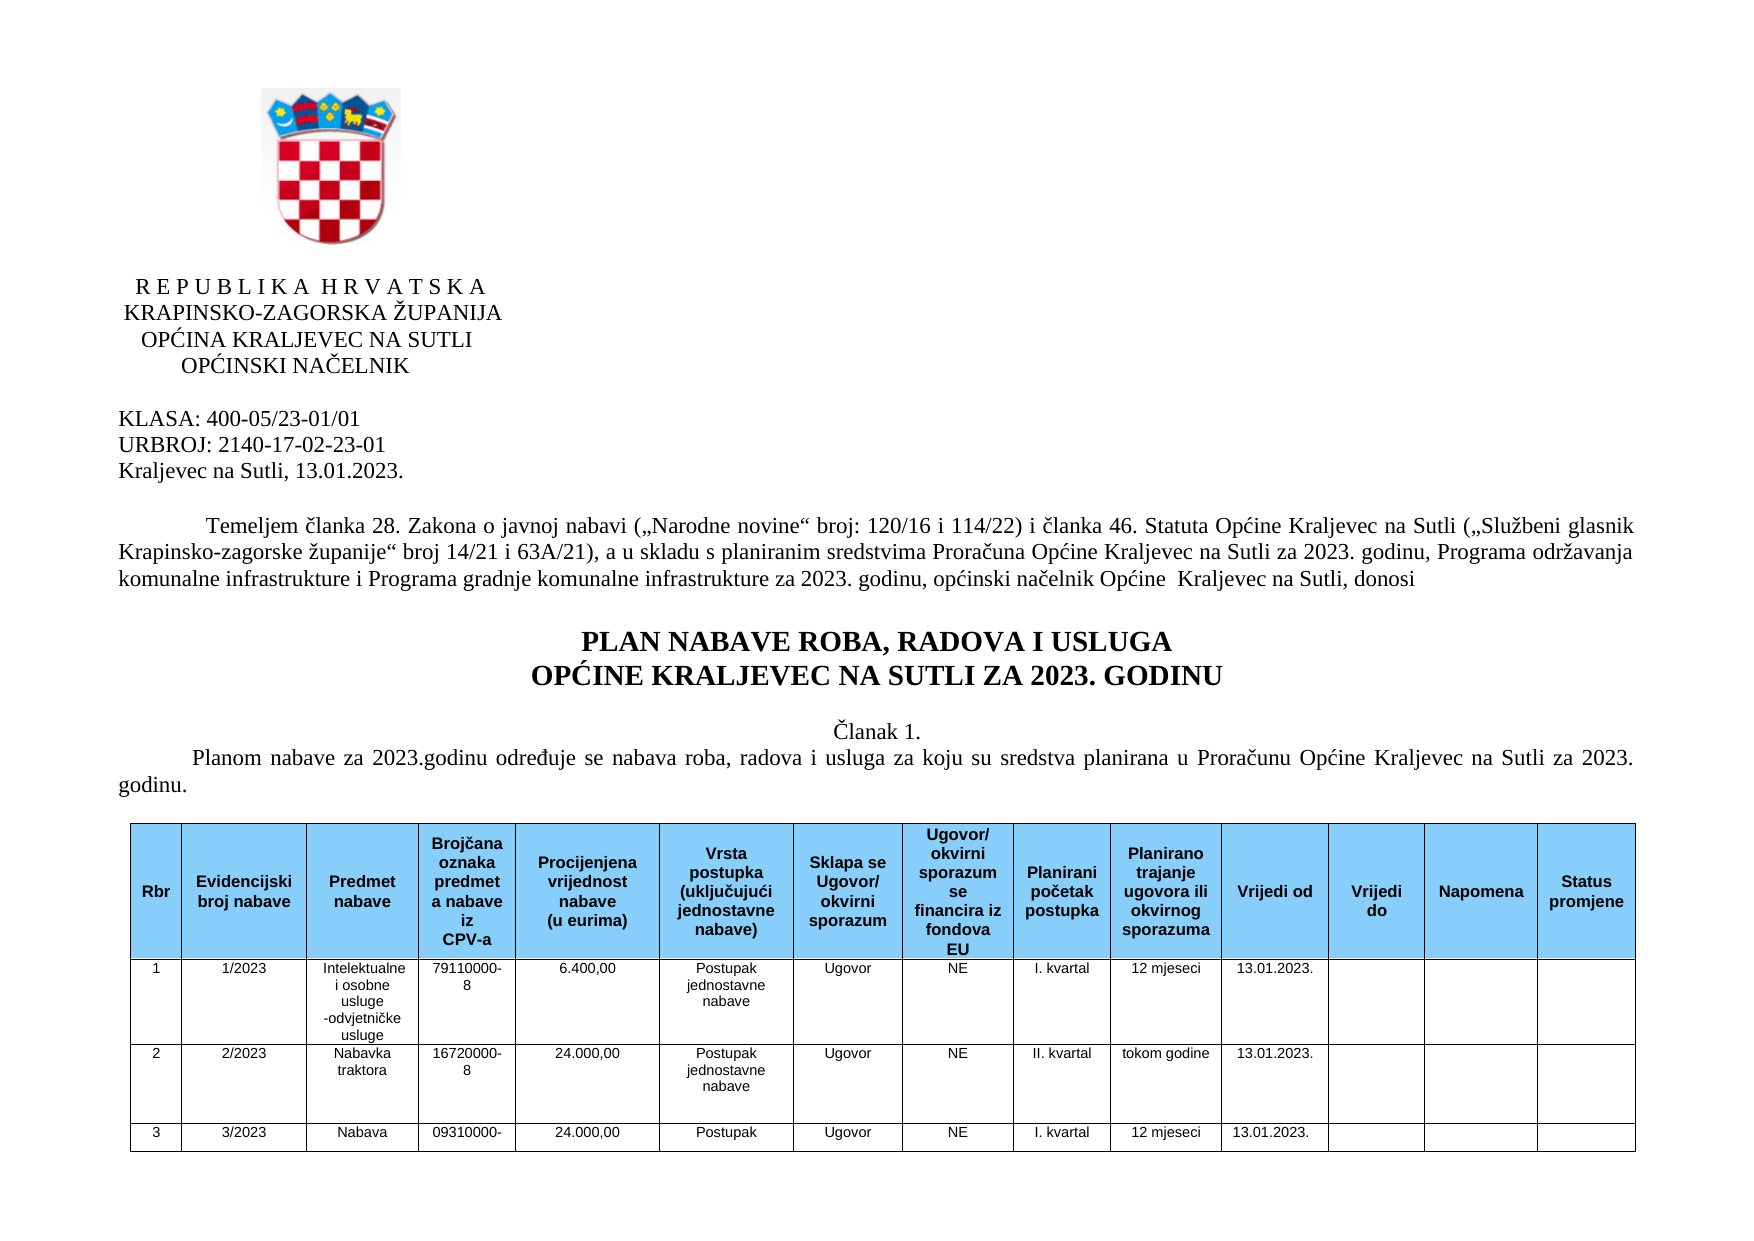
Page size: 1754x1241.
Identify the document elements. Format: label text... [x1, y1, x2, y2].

text Temeljem članka 28. Zakona o javnoj nabavi („Narodne novine“ broj: 120/16 i 114/22) i članka 46. Statuta Općine Kraljevec na Sutli („Službeni glasnik Krapinsko-zagorske županije“ broj 14/21 i 63A/21), a u skladu s planiranim sredstvima Proračuna Općine Kraljevec na Sutli za 2023. godinu, Programa održavanja komunalne infrastrukture i Programa gradnje komunalne infrastrukture za 2023. godinu, općinski načelnik Općine Kraljevec na Sutli, donosi [118, 512, 1636, 591]
table_cell Ugovor [794, 1124, 902, 1151]
table_cell Ugovor [794, 960, 902, 1043]
table_cell Intelektualne i osobne usluge -odvjetničke usluge [307, 960, 418, 1043]
table_cell 1 [131, 960, 181, 1043]
table_header Brojčana oznaka predmeta nabave iz CPV-a [419, 824, 515, 958]
text PLAN NABAVE ROBA, RADOVA I USLUGA [118, 624, 1636, 658]
table_cell Ugovor [794, 1045, 902, 1123]
table_cell 24.000,00 [516, 1124, 659, 1151]
table_header Napomena [1425, 824, 1537, 958]
table_cell 1/2023 [182, 960, 306, 1043]
table_cell 3/2023 [182, 1124, 306, 1151]
text Planom nabave za 2023.godinu određuje se nabava roba, radova i usluga za koju su sredstva planirana u Proračunu Općine Kraljevec na Sutli za 2023. godinu. [118, 744, 1636, 797]
text URBROJ: 2140-17-02-23-01 [118, 431, 1636, 457]
table_header Rbr [131, 824, 181, 958]
table_header Planirani početak postupka [1014, 824, 1110, 958]
table_header Vrijedi od [1222, 824, 1328, 958]
text OPĆINSKI NAČELNIK [118, 352, 1636, 378]
table_cell I. kvartal [1014, 1124, 1110, 1151]
table_header Sklapa se Ugovor/ okvirni sporazum [794, 824, 902, 958]
text KLASA: 400-05/23-01/01 [118, 405, 1636, 431]
table_header Vrijedi do [1329, 824, 1424, 958]
table_cell 2/2023 [182, 1045, 306, 1123]
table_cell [307, 1124, 418, 1151]
table_cell I. kvartal [1014, 960, 1110, 1043]
table_cell tokom godine [1111, 1045, 1221, 1123]
table_cell 6.400,00 [516, 960, 659, 1043]
table_header Procijenjena vrijednost nabave (u eurima) [516, 824, 659, 958]
table_cell II. kvartal [1014, 1045, 1110, 1123]
table_cell 24.000,00 [516, 1045, 659, 1123]
table_cell [1329, 1124, 1424, 1151]
table_header Planirano trajanje ugovora ili okvirnog sporazuma [1111, 824, 1221, 958]
table_cell [1329, 1045, 1424, 1123]
table_cell [1538, 1124, 1635, 1151]
table_cell 16720000-8 [419, 1045, 515, 1123]
table_cell 12 mjeseci [1111, 960, 1221, 1043]
table_cell [1425, 1045, 1537, 1123]
text Kraljevec na Sutli, 13.01.2023. [118, 457, 1636, 484]
table_cell 12 mjeseci [1111, 1124, 1221, 1151]
table_cell Nabavka traktora [307, 1045, 418, 1123]
table_cell 79110000-8 [419, 960, 515, 1043]
table_cell 09310000-5 [419, 1124, 515, 1151]
table_cell [1329, 960, 1424, 1043]
table_header Evidencijski broj nabave [182, 824, 306, 958]
table_cell NE [903, 960, 1013, 1043]
table_cell [1425, 960, 1537, 1043]
text KRAPINSKO-ZAGORSKA ŽUPANIJA [118, 299, 1636, 326]
table_cell [1538, 1045, 1635, 1123]
table_cell 13.01.2023. [1222, 960, 1328, 1043]
table_cell [1538, 960, 1635, 1043]
text OPĆINE KRALJEVEC NA SUTLI ZA 2023. GODINU [118, 658, 1636, 692]
text OPĆINA KRALJEVEC NA SUTLI [118, 326, 1636, 352]
table_cell NE [903, 1124, 1013, 1151]
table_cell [660, 1124, 793, 1151]
table_cell Postupak jednostavne nabave [660, 1045, 793, 1123]
table_cell [1425, 1124, 1537, 1151]
text R E P U B L I K A H R V A T S K A [118, 273, 1636, 299]
table_header Status promjene [1538, 824, 1635, 958]
table_header Vrsta postupka (uključujući jednostavne nabave) [660, 824, 793, 958]
text Članak 1. [118, 718, 1636, 744]
table_cell 2 [131, 1045, 181, 1123]
table_cell 13.01.2023. [1222, 1045, 1328, 1123]
table_header Predmet nabave [307, 824, 418, 958]
table_cell 3 [131, 1124, 181, 1151]
picture [261, 88, 401, 245]
table_cell 13.01.2023. [1222, 1124, 1328, 1151]
table_header Ugovor/ okvirni sporazum se financira iz fondova EU [903, 824, 1013, 958]
table_cell NE [903, 1045, 1013, 1123]
table_cell Postupak jednostavne nabave [660, 960, 793, 1043]
